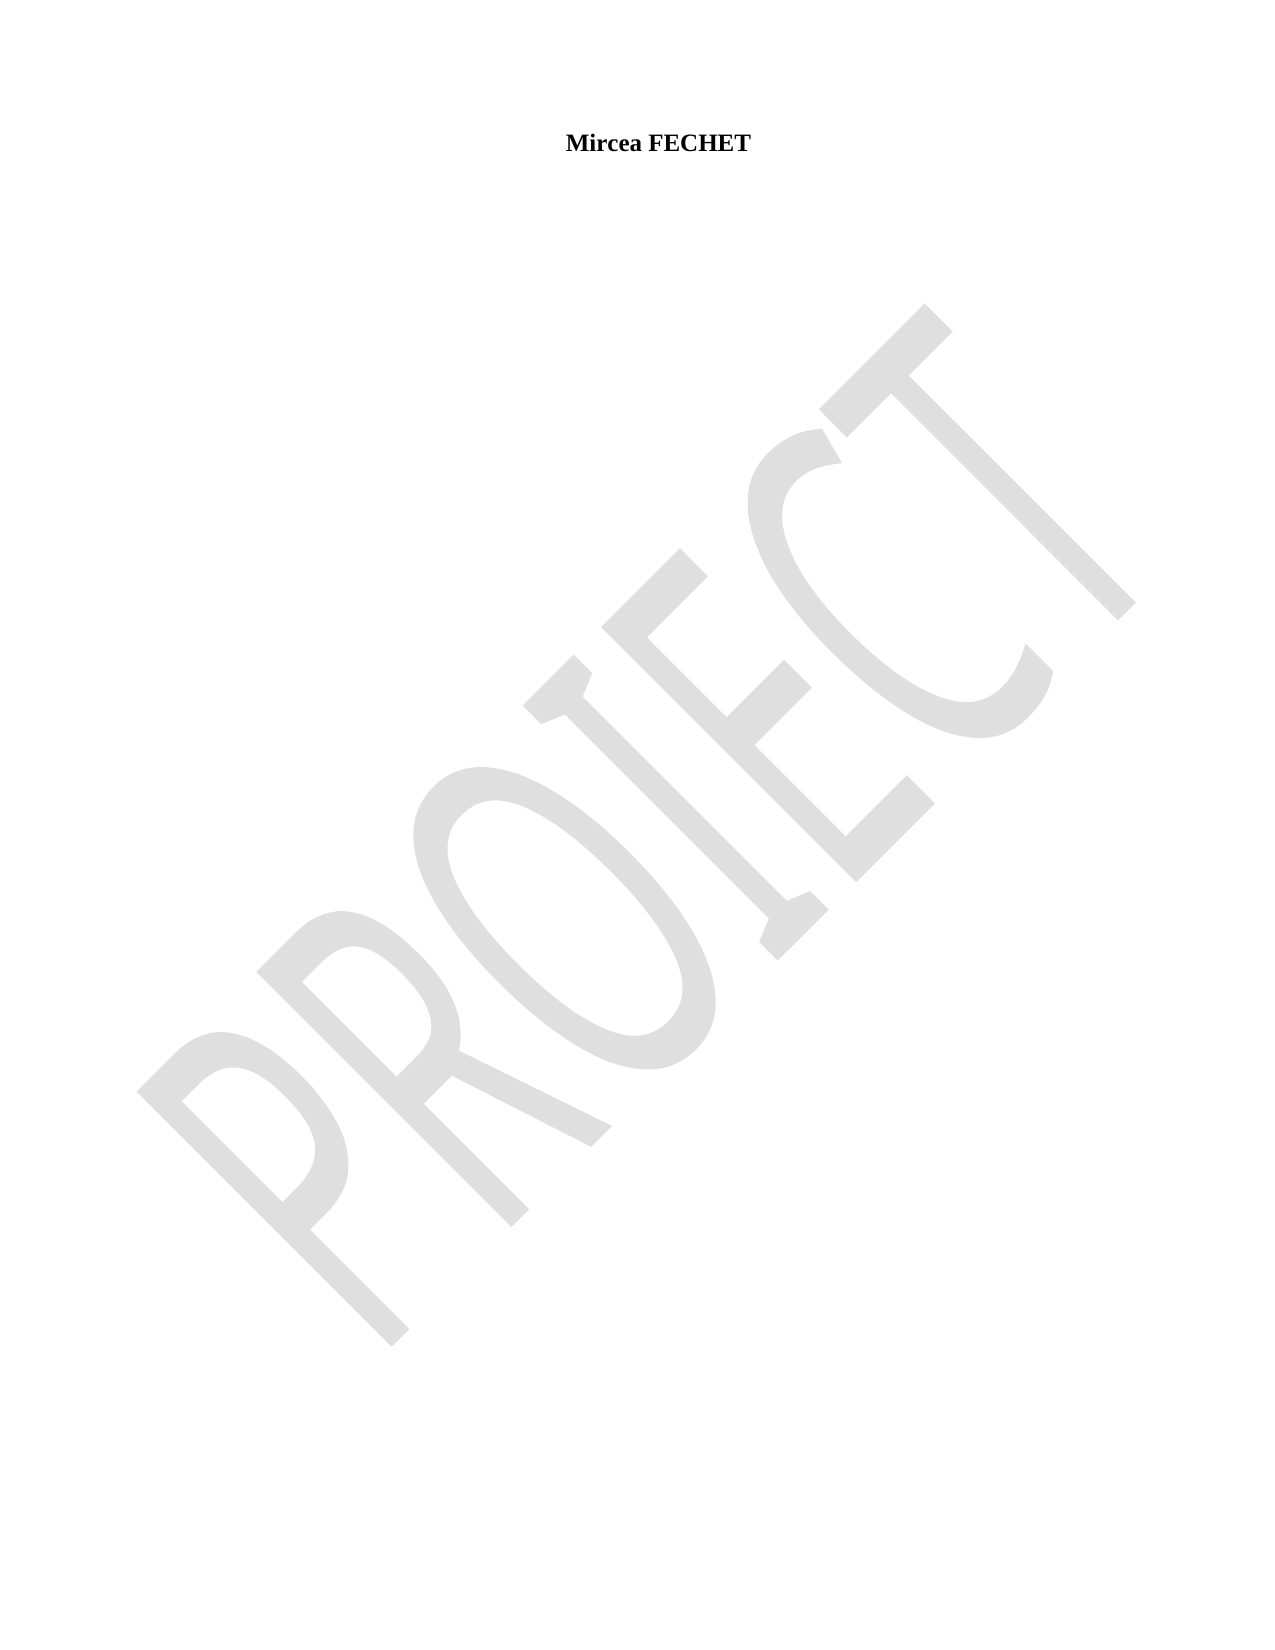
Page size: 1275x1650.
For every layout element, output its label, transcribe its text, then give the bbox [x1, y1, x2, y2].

text Mircea FECHET [150, 128, 1167, 156]
